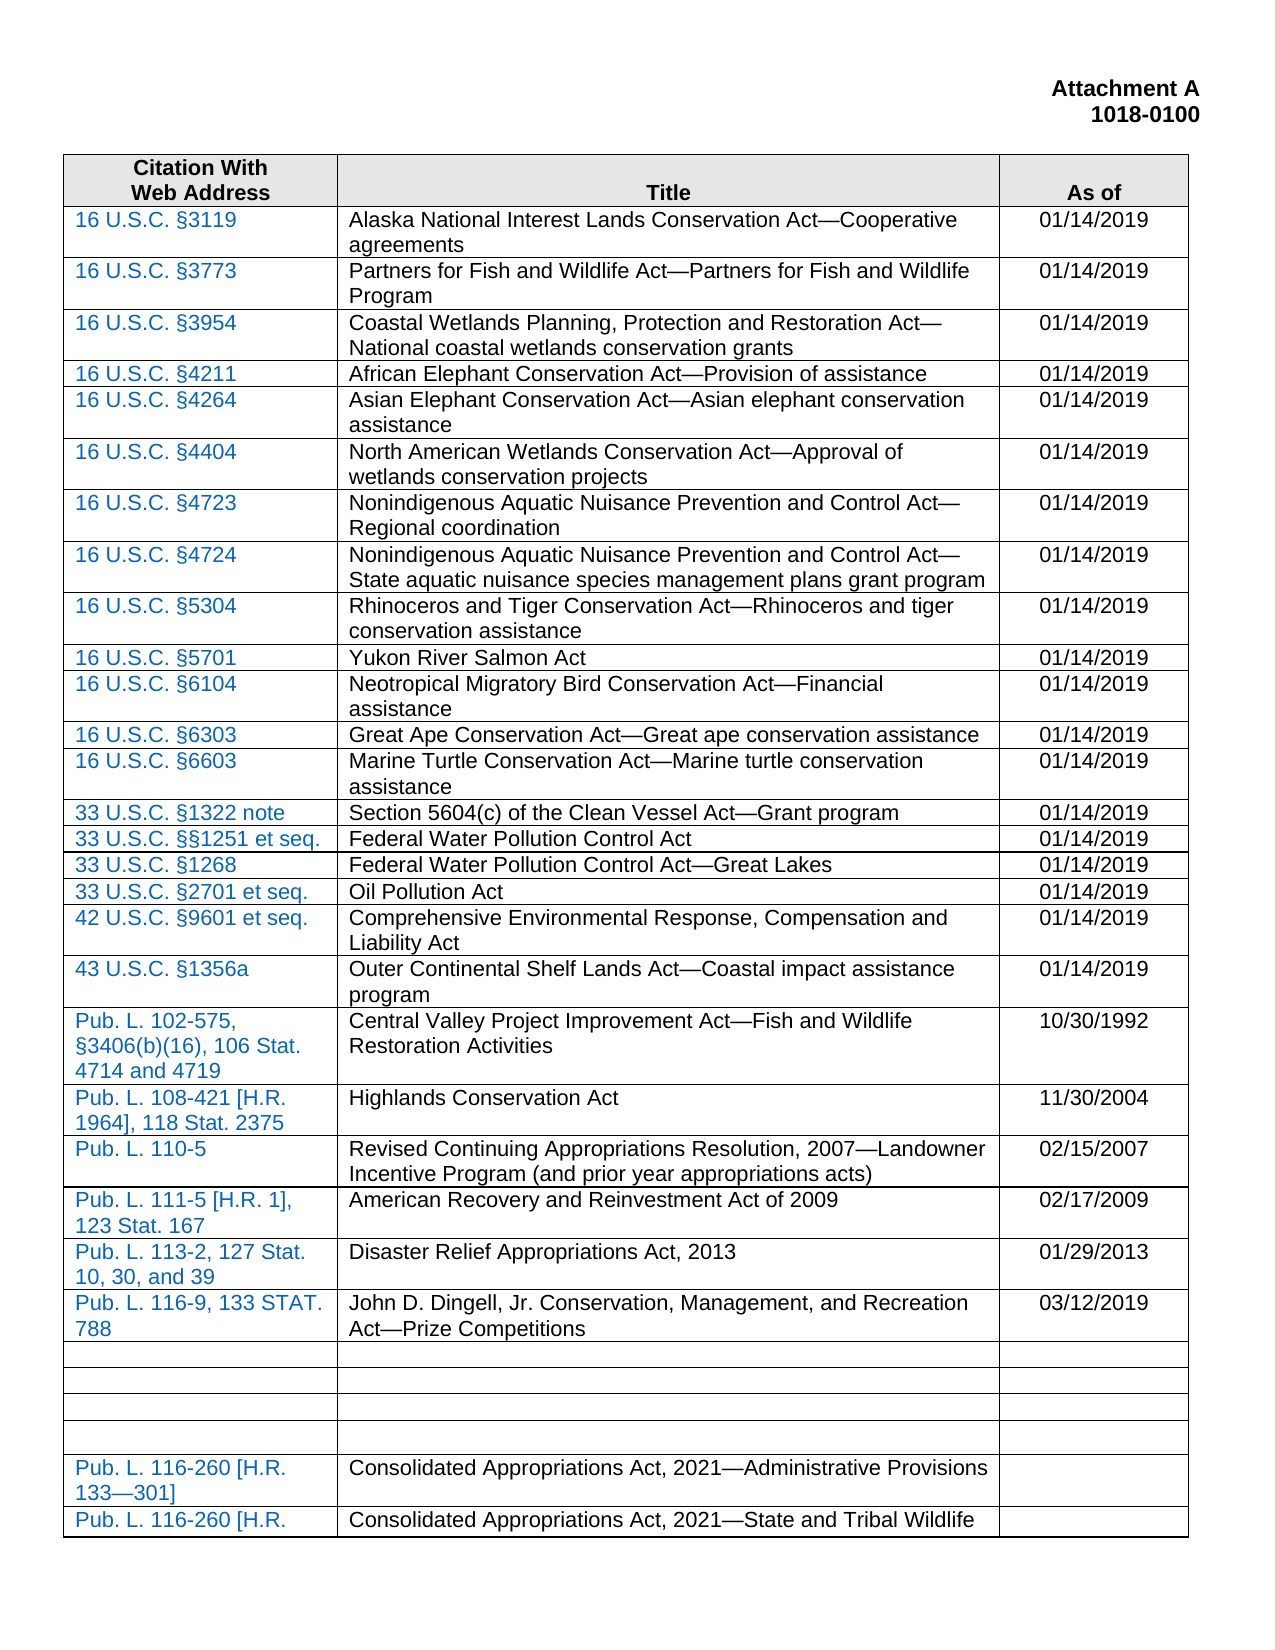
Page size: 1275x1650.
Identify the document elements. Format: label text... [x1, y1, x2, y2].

table_cell [338, 1394, 999, 1419]
table_cell Pub. L. 110-5 [64, 1136, 337, 1186]
table_cell 33 U.S.C. §1268 [64, 853, 337, 878]
table_cell Rhinoceros and Tiger Conservation Act—Rhinoceros and tiger conservation assistance [338, 593, 999, 643]
table_cell [1000, 1394, 1188, 1419]
table_cell American Recovery and Reinvestment Act of 2009 [338, 1188, 999, 1238]
table_cell Neotropical Migratory Bird Conservation Act—Financial assistance [338, 671, 999, 721]
table_cell Marine Turtle Conservation Act—Marine turtle conservation assistance [338, 749, 999, 799]
table_cell Pub. L. 111-5 [H.R. 1], 123 Stat. 167 [64, 1188, 337, 1238]
table_cell [64, 1342, 337, 1367]
table_cell 16 U.S.C. §6603 [64, 749, 337, 799]
table_cell 03/12/2019 [1000, 1290, 1188, 1341]
table_cell 16 U.S.C. §3954 [64, 310, 337, 360]
table_cell Nonindigenous Aquatic Nuisance Prevention and Control Act—Regional coordination [338, 490, 999, 541]
table_cell 33 U.S.C. §1322 note [64, 800, 337, 825]
table_cell 01/14/2019 [1000, 905, 1188, 955]
table_cell North American Wetlands Conservation Act—Approval of wetlands conservation projects [338, 439, 999, 489]
table_cell [1000, 1455, 1188, 1506]
table_cell Oil Pollution Act [338, 879, 999, 904]
table_cell 02/15/2007 [1000, 1136, 1188, 1186]
table_cell 16 U.S.C. §5701 [64, 645, 337, 670]
table_cell 01/14/2019 [1000, 361, 1188, 386]
table_cell Revised Continuing Appropriations Resolution, 2007—Landowner Incentive Program (and prior year appropriations acts) [338, 1136, 999, 1186]
table_cell Yukon River Salmon Act [338, 645, 999, 670]
table_cell 11/30/2004 [1000, 1085, 1188, 1135]
table_cell 16 U.S.C. §3773 [64, 258, 337, 308]
table_cell John D. Dingell, Jr. Conservation, Management, and Recreation Act—Prize Competitions [338, 1290, 999, 1341]
table_cell 01/14/2019 [1000, 593, 1188, 643]
table_cell [1000, 1507, 1188, 1536]
table_cell Coastal Wetlands Planning, Protection and Restoration Act—National coastal wetlands conservation grants [338, 310, 999, 360]
table_cell Alaska National Interest Lands Conservation Act—Cooperative agreements [338, 207, 999, 257]
table_cell Outer Continental Shelf Lands Act—Coastal impact assistance program [338, 956, 999, 1007]
table_cell Pub. L. 113-2, 127 Stat. 10, 30, and 39 [64, 1239, 337, 1289]
table_cell African Elephant Conservation Act—Provision of assistance [338, 361, 999, 386]
table_cell 01/14/2019 [1000, 671, 1188, 721]
table_cell 16 U.S.C. §6303 [64, 722, 337, 747]
table_cell 16 U.S.C. §4211 [64, 361, 337, 386]
table_cell [1000, 1421, 1188, 1454]
table_cell 01/14/2019 [1000, 310, 1188, 360]
table_cell Pub. L. 116-260 [H.R. 133—301] [64, 1455, 337, 1506]
table_cell Asian Elephant Conservation Act—Asian elephant conservation assistance [338, 387, 999, 438]
table_cell 01/14/2019 [1000, 258, 1188, 308]
table_cell Nonindigenous Aquatic Nuisance Prevention and Control Act—State aquatic nuisance species management plans grant program [338, 542, 999, 592]
table_cell [338, 1342, 999, 1367]
table_cell 16 U.S.C. §4723 [64, 490, 337, 541]
table_cell 16 U.S.C. §5304 [64, 593, 337, 643]
table_cell 01/14/2019 [1000, 826, 1188, 851]
table_cell Federal Water Pollution Control Act [338, 826, 999, 851]
table_cell Section 5604(c) of the Clean Vessel Act—Grant program [338, 800, 999, 825]
table_cell Disaster Relief Appropriations Act, 2013 [338, 1239, 999, 1289]
table_cell Highlands Conservation Act [338, 1085, 999, 1135]
table_cell Comprehensive Environmental Response, Compensation and Liability Act [338, 905, 999, 955]
table_cell [64, 1394, 337, 1419]
table_cell 01/14/2019 [1000, 853, 1188, 878]
table_cell Pub. L. 116-260 [H.R. 133—301] [64, 1507, 337, 1536]
table_header Title [338, 155, 999, 206]
table_header Citation With Web Address [64, 155, 337, 206]
table_cell 01/29/2013 [1000, 1239, 1188, 1289]
table_cell 01/14/2019 [1000, 879, 1188, 904]
table_cell 16 U.S.C. §4724 [64, 542, 337, 592]
table_cell 01/14/2019 [1000, 749, 1188, 799]
table_cell 42 U.S.C. §9601 et seq. [64, 905, 337, 955]
table_cell 01/14/2019 [1000, 387, 1188, 438]
table_header As of [1000, 155, 1188, 206]
table_cell 01/14/2019 [1000, 207, 1188, 257]
table_cell 33 U.S.C. §§1251 et seq. [64, 826, 337, 851]
table_cell [64, 1368, 337, 1393]
table_cell [1000, 1342, 1188, 1367]
table_cell 01/14/2019 [1000, 645, 1188, 670]
table_cell Central Valley Project Improvement Act—Fish and Wildlife Restoration Activities [338, 1008, 999, 1083]
table_cell Great Ape Conservation Act—Great ape conservation assistance [338, 722, 999, 747]
table_cell [338, 1421, 999, 1454]
table_cell 01/14/2019 [1000, 956, 1188, 1007]
table_cell Partners for Fish and Wildlife Act—Partners for Fish and Wildlife Program [338, 258, 999, 308]
table_cell 01/14/2019 [1000, 542, 1188, 592]
table_cell [1000, 1368, 1188, 1393]
table_cell Pub. L. 102-575, §3406(b)(16), 106 Stat. 4714 and 4719 [64, 1008, 337, 1083]
table_cell 16 U.S.C. §4404 [64, 439, 337, 489]
table_cell Pub. L. 108-421 [H.R. 1964], 118 Stat. 2375 [64, 1085, 337, 1135]
table_cell 01/14/2019 [1000, 800, 1188, 825]
table_cell 16 U.S.C. §4264 [64, 387, 337, 438]
table_cell 02/17/2009 [1000, 1188, 1188, 1238]
table_cell [338, 1368, 999, 1393]
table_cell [338, 1507, 999, 1536]
table_cell 33 U.S.C. §2701 et seq. [64, 879, 337, 904]
table_cell 01/14/2019 [1000, 439, 1188, 489]
table_cell 10/30/1992 [1000, 1008, 1188, 1083]
table_cell [64, 1421, 337, 1454]
table_cell 01/14/2019 [1000, 722, 1188, 747]
table_cell 01/14/2019 [1000, 490, 1188, 541]
table_cell Consolidated Appropriations Act, 2021—Administrative Provisions [338, 1455, 999, 1506]
table_cell 16 U.S.C. §3119 [64, 207, 337, 257]
table_cell 43 U.S.C. §1356a [64, 956, 337, 1007]
table_cell Pub. L. 116-9, 133 STAT. 788 [64, 1290, 337, 1341]
table_cell 16 U.S.C. §6104 [64, 671, 337, 721]
table_cell Federal Water Pollution Control Act—Great Lakes [338, 853, 999, 878]
